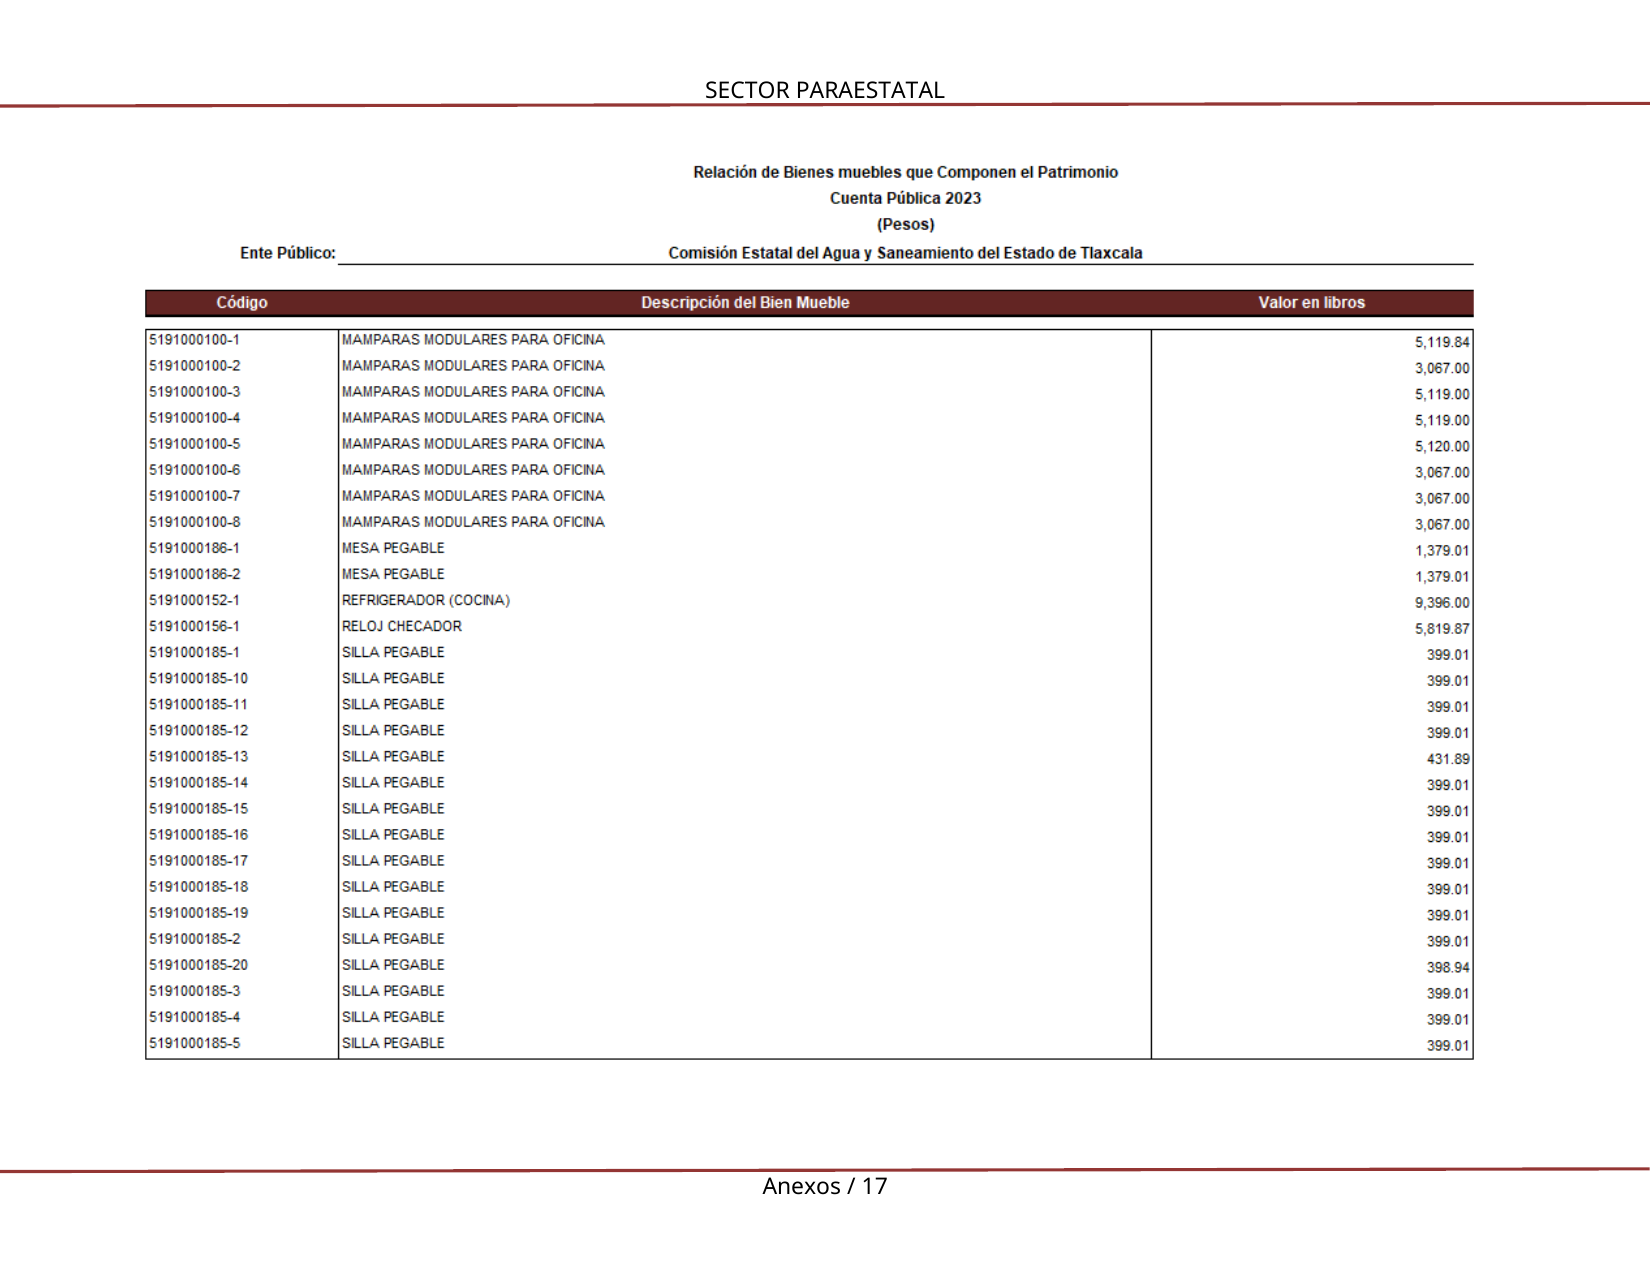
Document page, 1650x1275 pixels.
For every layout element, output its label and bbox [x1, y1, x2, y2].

picture [133, 150, 1517, 1078]
